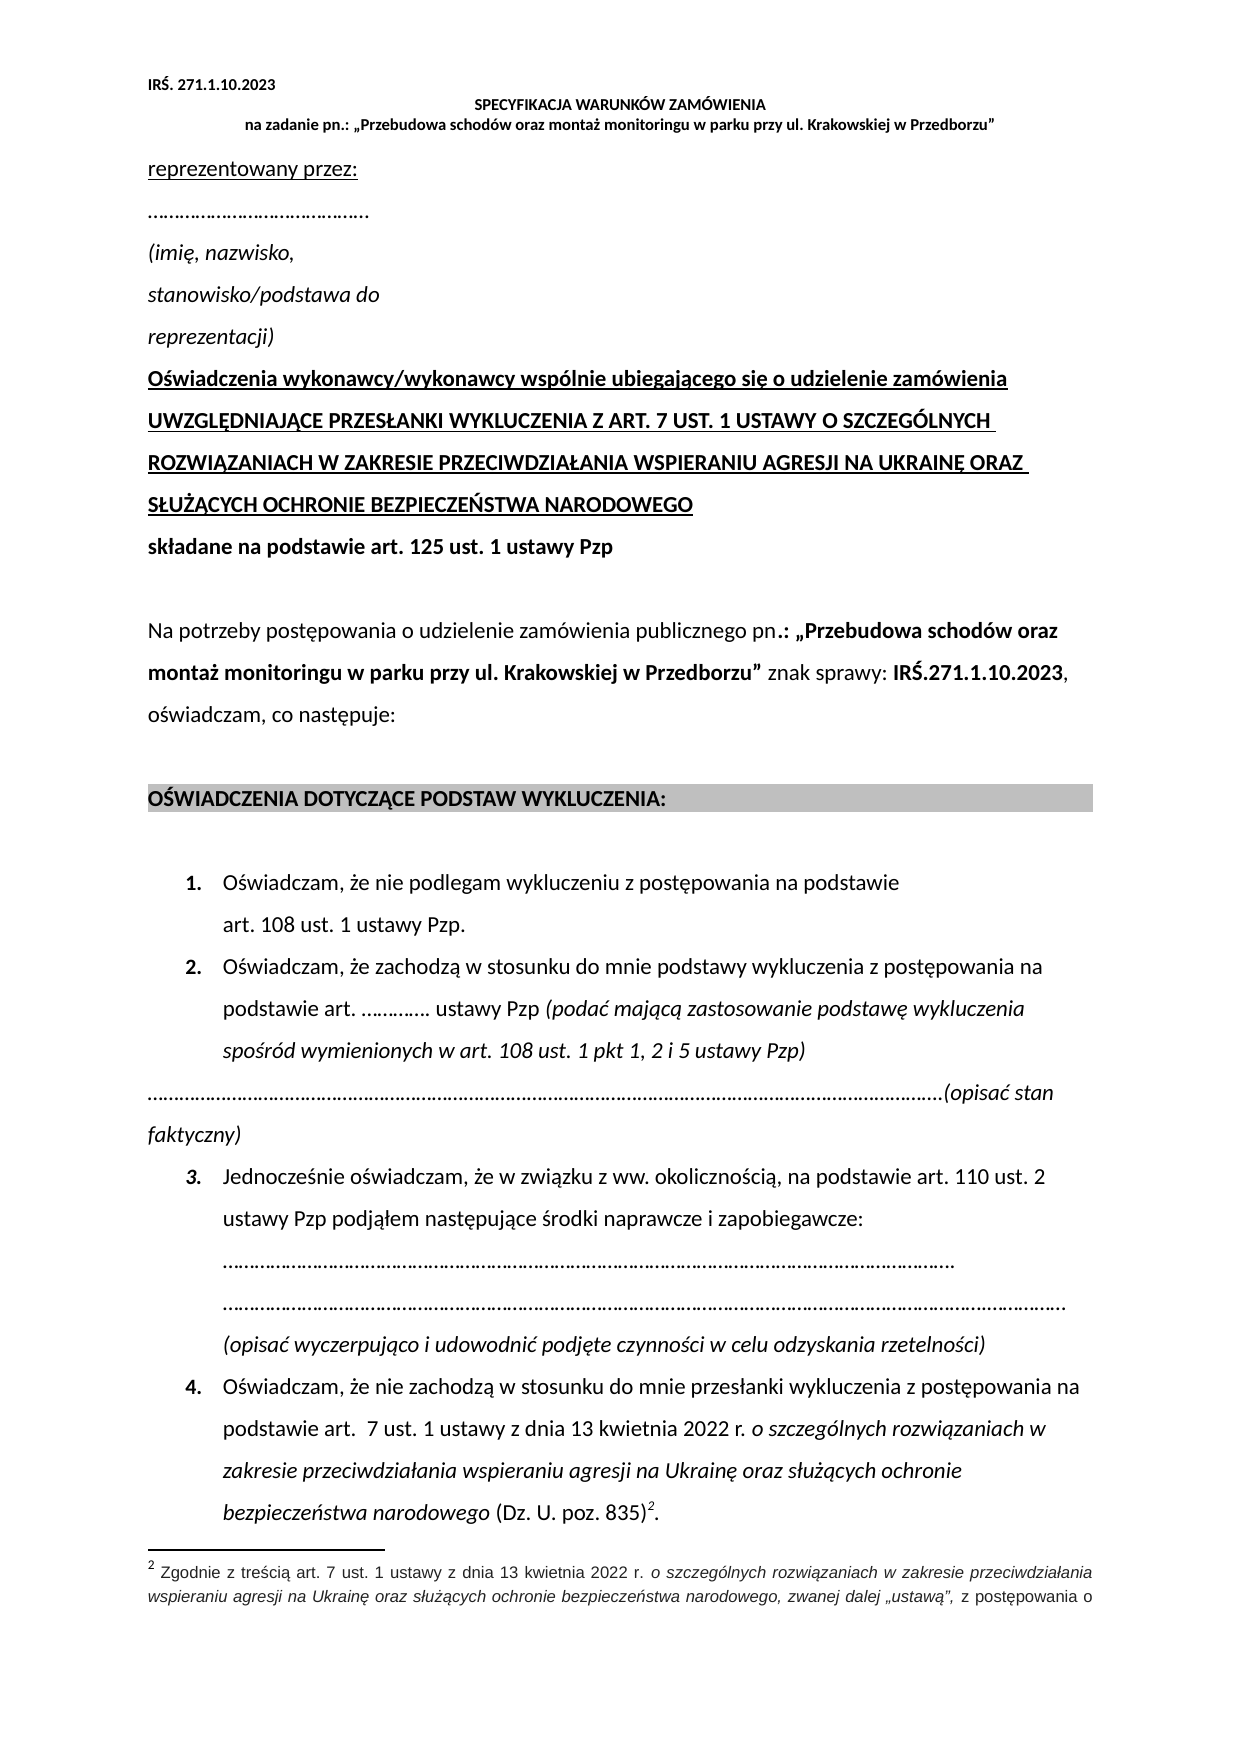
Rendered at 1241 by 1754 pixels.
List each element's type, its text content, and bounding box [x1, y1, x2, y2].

text składane na podstawie art. 125 ust. 1 ustawy Pzp [148, 532, 1093, 560]
list Jednocześnie oświadczam, że w związku z ww. okolicznością, na podstawie art. 110 ust. 2 ustawy Pzp podjąłem następujące środki naprawcze i zapobiegawcze: ………………………………………………………………………………………………………………………….……………………………………………………………………………………………………………………………….…………… (opisać wyczerpująco i udowodnić podjęte czynności w celu odzyskania rzetelności) [185, 1162, 1093, 1358]
text Oświadczenia wykonawcy/wykonawcy wspólnie ubiegającego się o udzielenie zamówienia [148, 364, 1093, 392]
text OŚWIADCZENIA DOTYCZĄCE PODSTAW WYKLUCZENIA: [148, 784, 1093, 812]
text …………………………………… [148, 196, 472, 224]
list Oświadczam, że nie podlegam wykluczeniu z postępowania na podstawie art. 108 ust. 1 ustawy Pzp. [185, 868, 1093, 938]
text reprezentowany przez: [148, 154, 1093, 182]
text UWZGLĘDNIAJĄCE PRZESŁANKI WYKLUCZENIA Z ART. 7 UST. 1 USTAWY o szczególnych rozwiązaniach w zakresie przeciwdziałania wspieraniu agresji na Ukrainę oraz służących ochronie bezpieczeństwa narodowego [148, 406, 1093, 518]
list Oświadczam, że zachodzą w stosunku do mnie podstawy wykluczenia z postępowania na podstawie art. …………. ustawy Pzp (podać mającą zastosowanie podstawę wykluczenia spośród wymienionych w art. 108 ust. 1 pkt 1, 2 i 5 ustawy Pzp) [185, 952, 1093, 1064]
text Na potrzeby postępowania o udzielenie zamówienia publicznego pn.: „Przebudowa schodów oraz montaż monitoringu w parku przy ul. Krakowskiej w Przedborzu” znak sprawy: IRŚ.271.1.10.2023, oświadczam, co następuje: [148, 616, 1093, 728]
list Oświadczam, że nie zachodzą w stosunku do mnie przesłanki wykluczenia z postępowania na podstawie art. 7 ust. 1 ustawy z dnia 13 kwietnia 2022 r. o szczególnych rozwiązaniach w zakresie przeciwdziałania wspieraniu agresji na Ukrainę oraz służących ochronie bezpieczeństwa narodowego (Dz. U. poz. 835). [185, 1372, 1093, 1526]
text …………………………………………………………………………………………………………………………………….(opisać stan faktyczny) [148, 1078, 1093, 1148]
text (imię, nazwisko, stanowisko/podstawa do reprezentacji) [148, 238, 472, 350]
